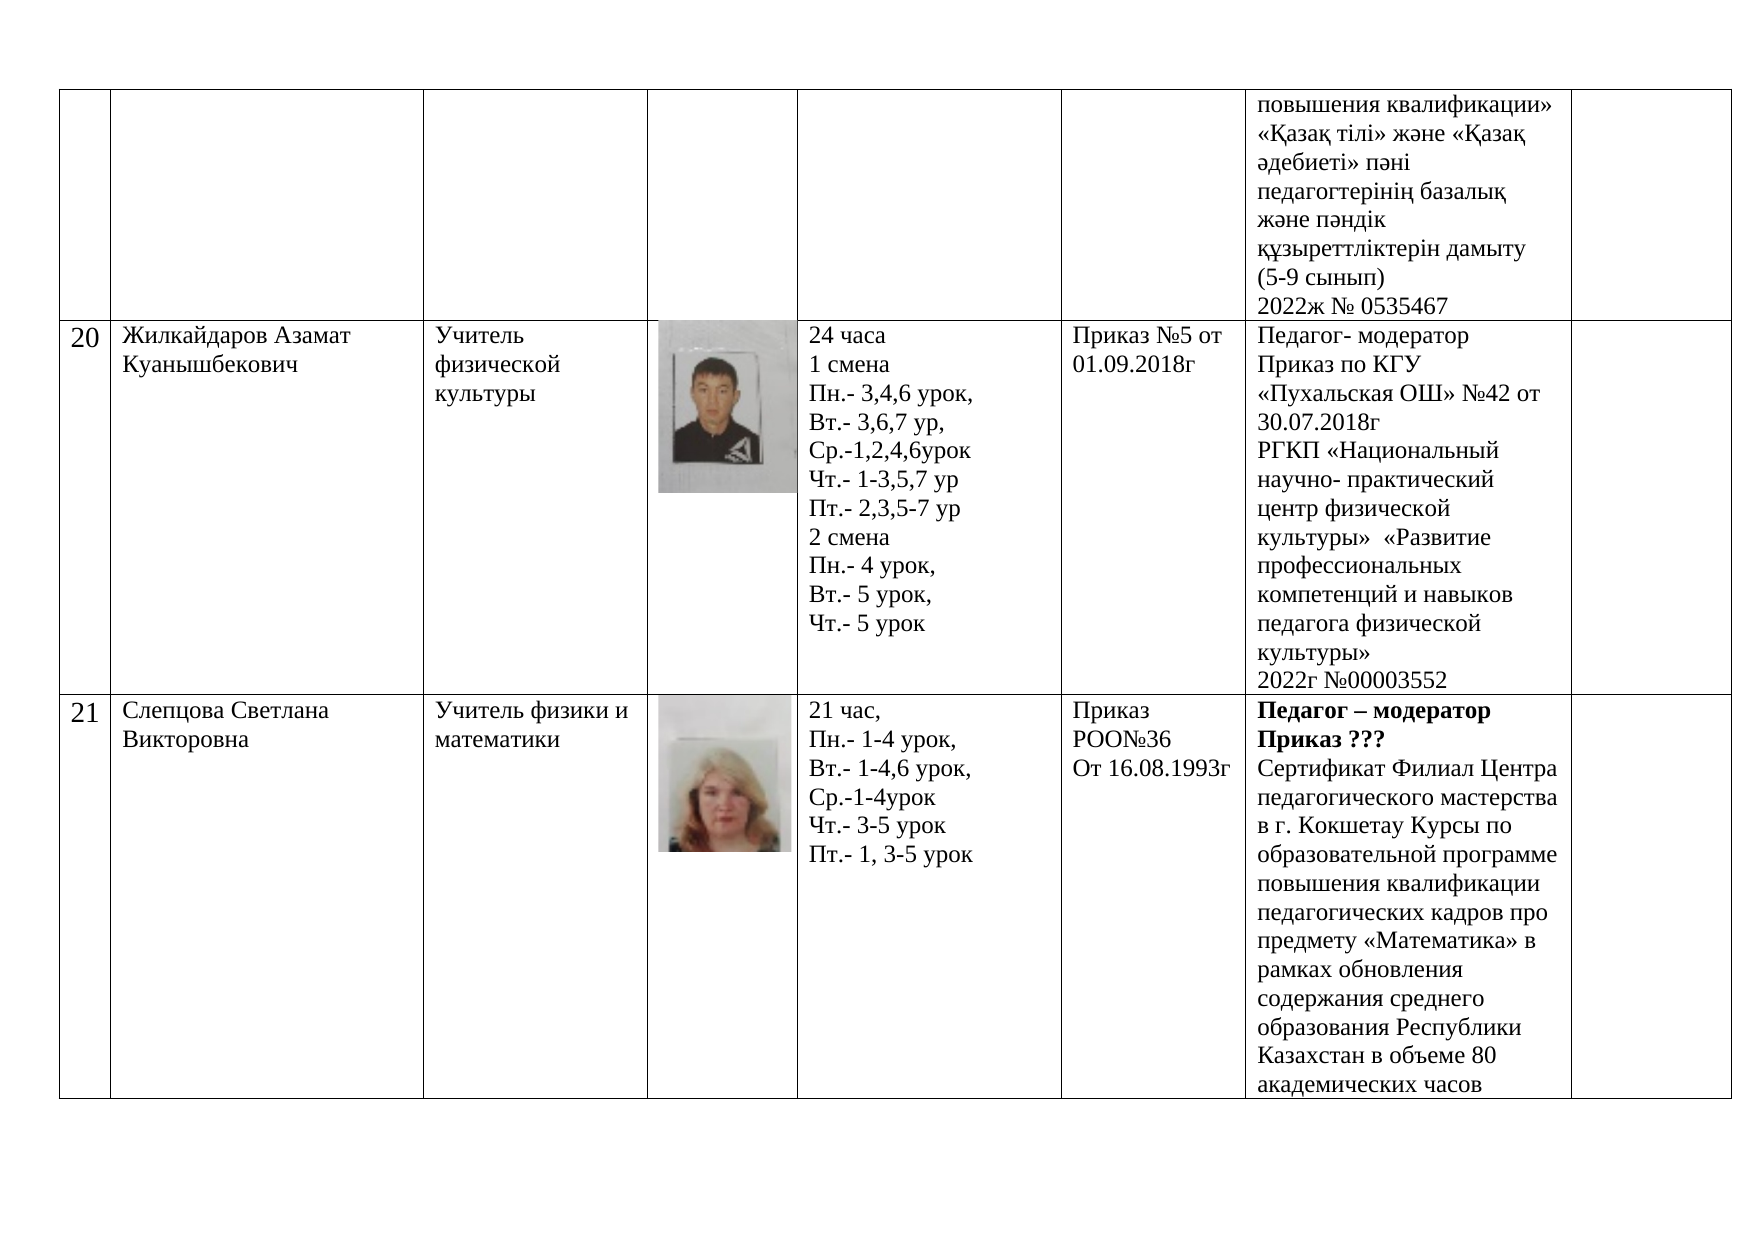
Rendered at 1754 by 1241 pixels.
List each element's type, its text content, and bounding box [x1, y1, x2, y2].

table_cell Педагог- модератор Приказ по КГУ «Пухальская ОШ» №42 от 30.07.2018г РГКП «Национальный научно- практический центр физической культуры» «Развитие профессиональных компетенций и навыков педагога физической культуры» 2022г №00003552 [1246, 321, 1571, 694]
table_cell 19 [60, 90, 110, 319]
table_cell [1246, 695, 1571, 1098]
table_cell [111, 90, 423, 319]
table_cell Учитель физической культуры [424, 321, 647, 694]
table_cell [798, 695, 1061, 1098]
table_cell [424, 695, 647, 1098]
table_cell Приказ №5 от 01.09.2018г [1062, 321, 1245, 694]
table_cell 24 часа 1 смена Пн.- 3,4,6 урок, Вт.- 3,6,7 ур, Ср.-1,2,4,6урок Чт.- 1-3,5,7 ур Пт.- 2,3,5-7 ур 2 смена Пн.- 4 урок, Вт.- 5 урок, Чт.- 5 урок [798, 321, 1061, 694]
table_cell [1572, 90, 1731, 319]
picture [658, 695, 792, 852]
table_cell 21 [60, 695, 110, 1098]
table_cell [1246, 90, 1571, 319]
table_cell [1572, 695, 1731, 1098]
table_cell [111, 695, 423, 1098]
picture [658, 320, 798, 493]
table_cell [648, 90, 797, 319]
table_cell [424, 90, 647, 319]
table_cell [1062, 695, 1245, 1098]
table_cell Жилкайдаров Азамат Куанышбекович [111, 321, 423, 694]
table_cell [1062, 90, 1245, 319]
table_cell [1572, 321, 1731, 694]
table_cell 20 [60, 321, 110, 694]
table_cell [798, 90, 1061, 319]
table_cell [648, 321, 797, 694]
table_cell [648, 695, 797, 1098]
